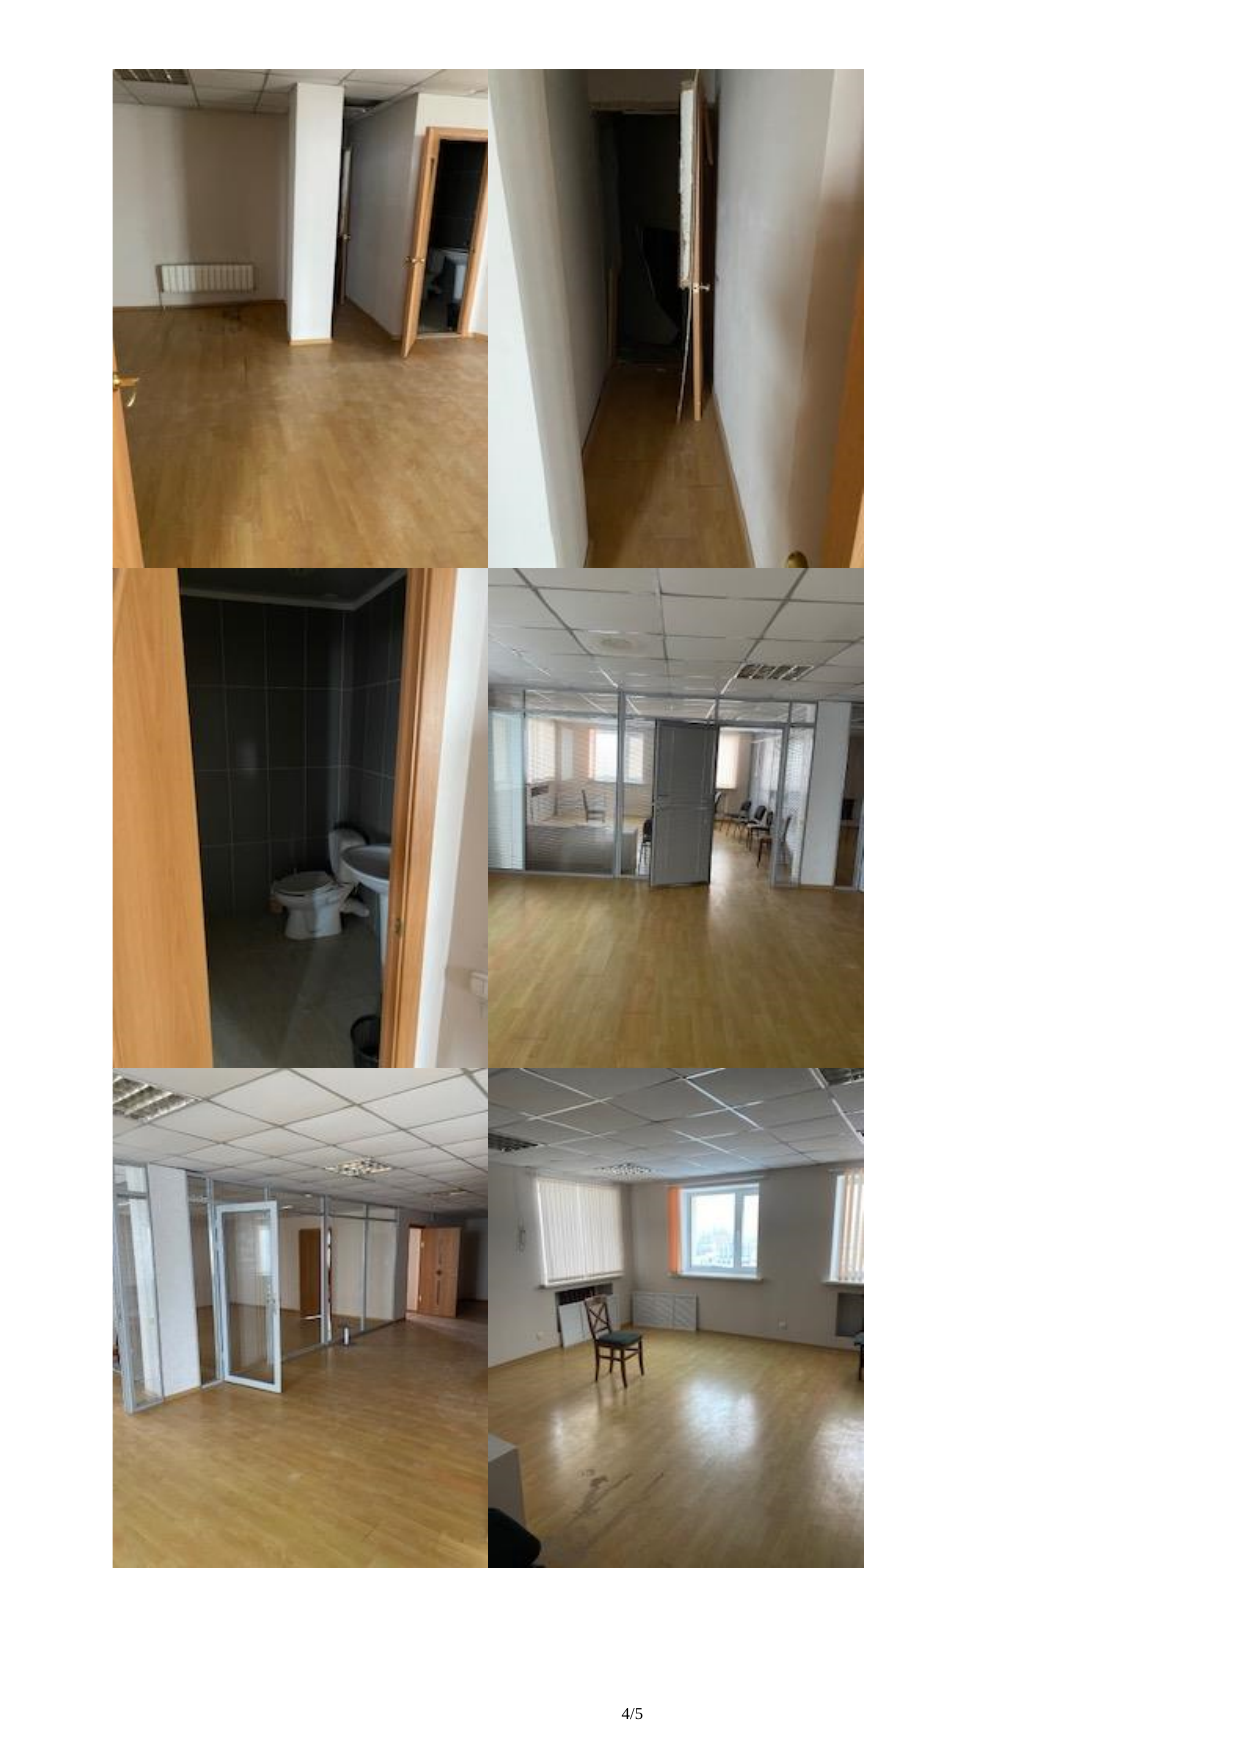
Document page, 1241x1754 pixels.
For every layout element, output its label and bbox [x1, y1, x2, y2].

picture [112, 69, 864, 1568]
